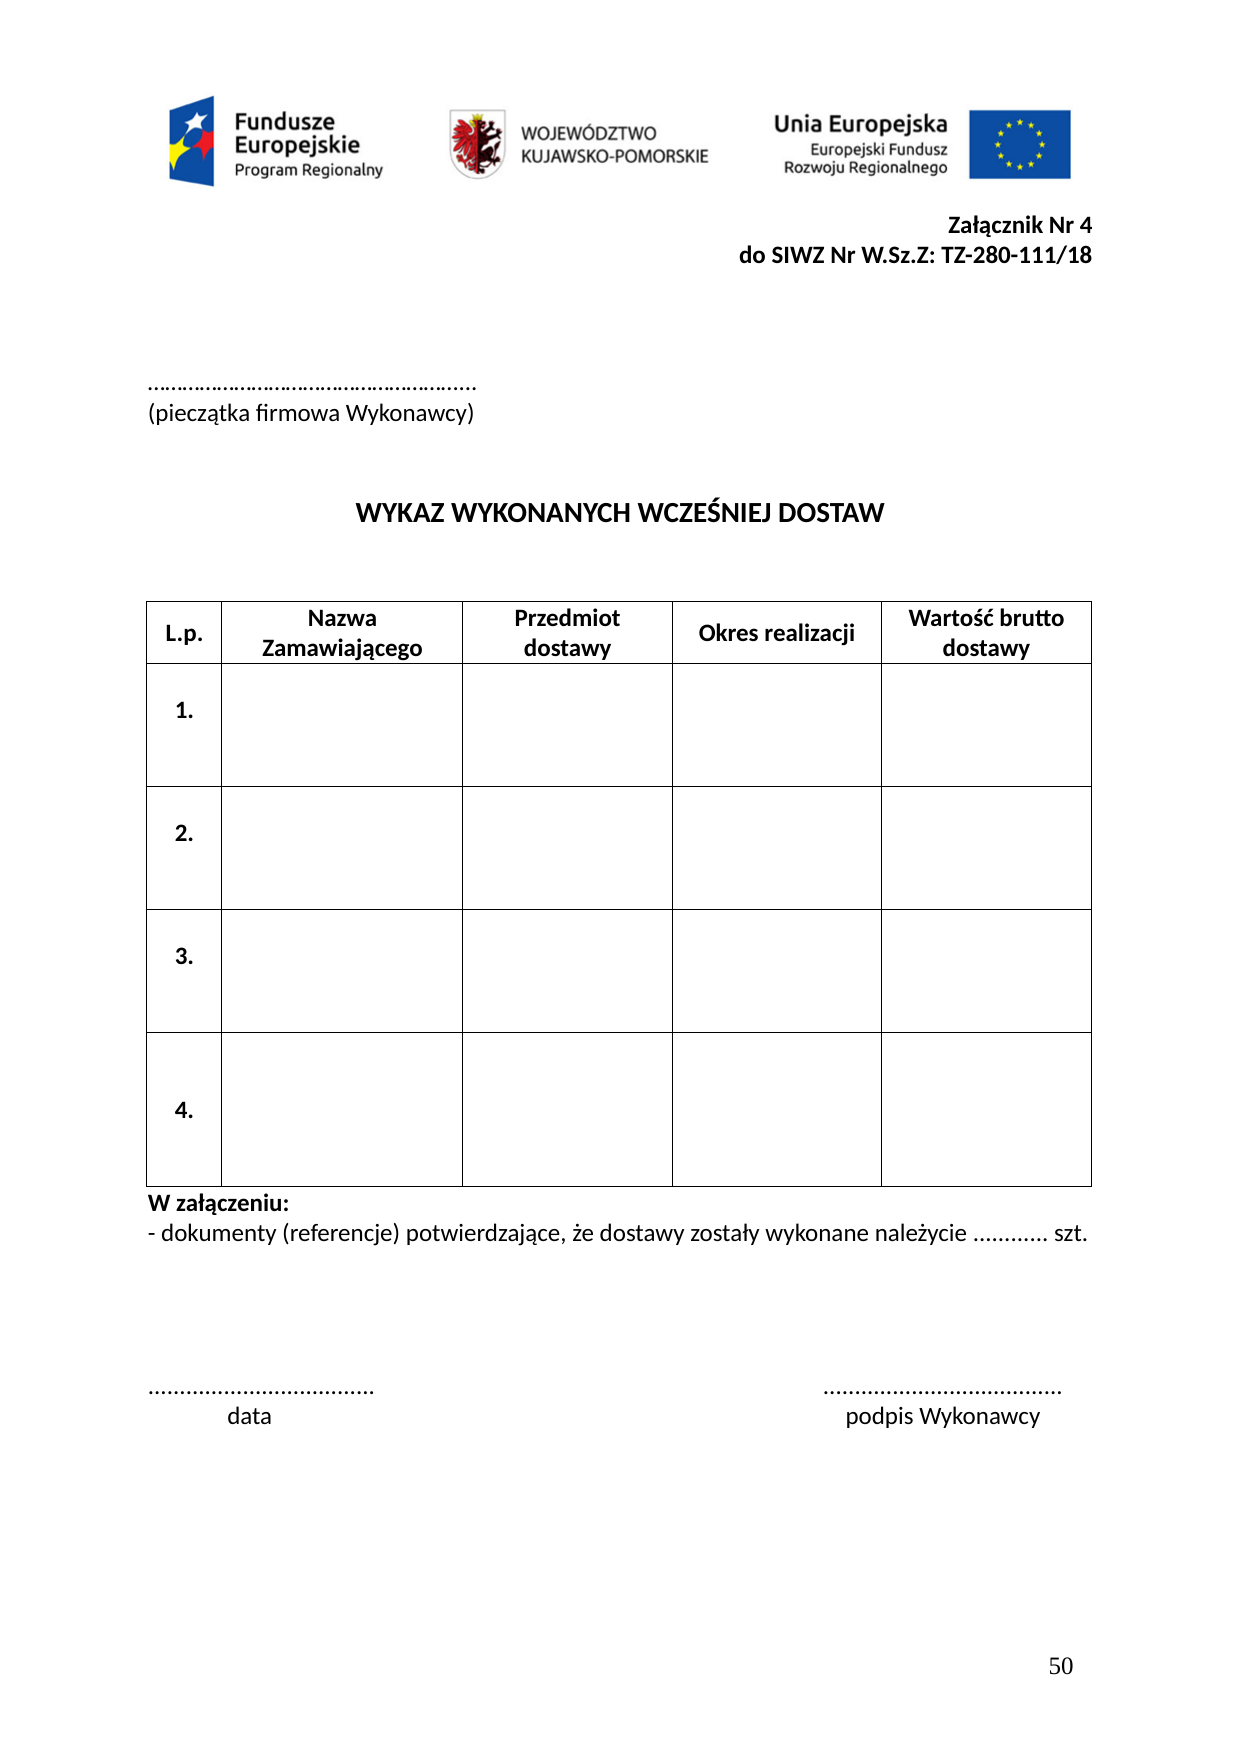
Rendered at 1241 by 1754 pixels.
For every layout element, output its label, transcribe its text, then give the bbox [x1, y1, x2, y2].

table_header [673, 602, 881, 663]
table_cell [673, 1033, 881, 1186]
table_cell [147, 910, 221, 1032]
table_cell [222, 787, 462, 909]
text Załącznik Nr 4 [148, 209, 1092, 239]
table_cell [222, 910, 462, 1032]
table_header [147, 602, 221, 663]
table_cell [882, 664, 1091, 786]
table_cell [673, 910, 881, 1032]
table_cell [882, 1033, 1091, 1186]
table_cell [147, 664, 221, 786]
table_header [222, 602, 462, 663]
text .................................... ...................................... [148, 1370, 1092, 1400]
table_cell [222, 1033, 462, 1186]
picture [147, 73, 1093, 209]
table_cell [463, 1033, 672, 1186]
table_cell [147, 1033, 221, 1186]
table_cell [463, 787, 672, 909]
text do SIWZ Nr W.Sz.Z: TZ-280-111/18 [148, 239, 1092, 270]
text ………………………………………………... [148, 367, 1092, 397]
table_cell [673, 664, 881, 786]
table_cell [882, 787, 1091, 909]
text - dokumenty (referencje) potwierdzające, że dostawy zostały wykonane należycie ............ szt. [148, 1217, 1092, 1248]
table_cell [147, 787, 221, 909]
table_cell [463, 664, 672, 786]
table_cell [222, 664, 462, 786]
text W załączeniu: [148, 1187, 1092, 1217]
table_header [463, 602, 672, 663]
text WYKAZ WYKONANYCH WCZEŚNIEJ DOSTAW [148, 494, 1092, 529]
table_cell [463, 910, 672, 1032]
text (pieczątka firmowa Wykonawcy) [148, 397, 1092, 428]
text data podpis Wykonawcy [148, 1400, 1092, 1431]
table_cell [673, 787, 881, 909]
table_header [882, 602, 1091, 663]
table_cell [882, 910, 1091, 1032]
